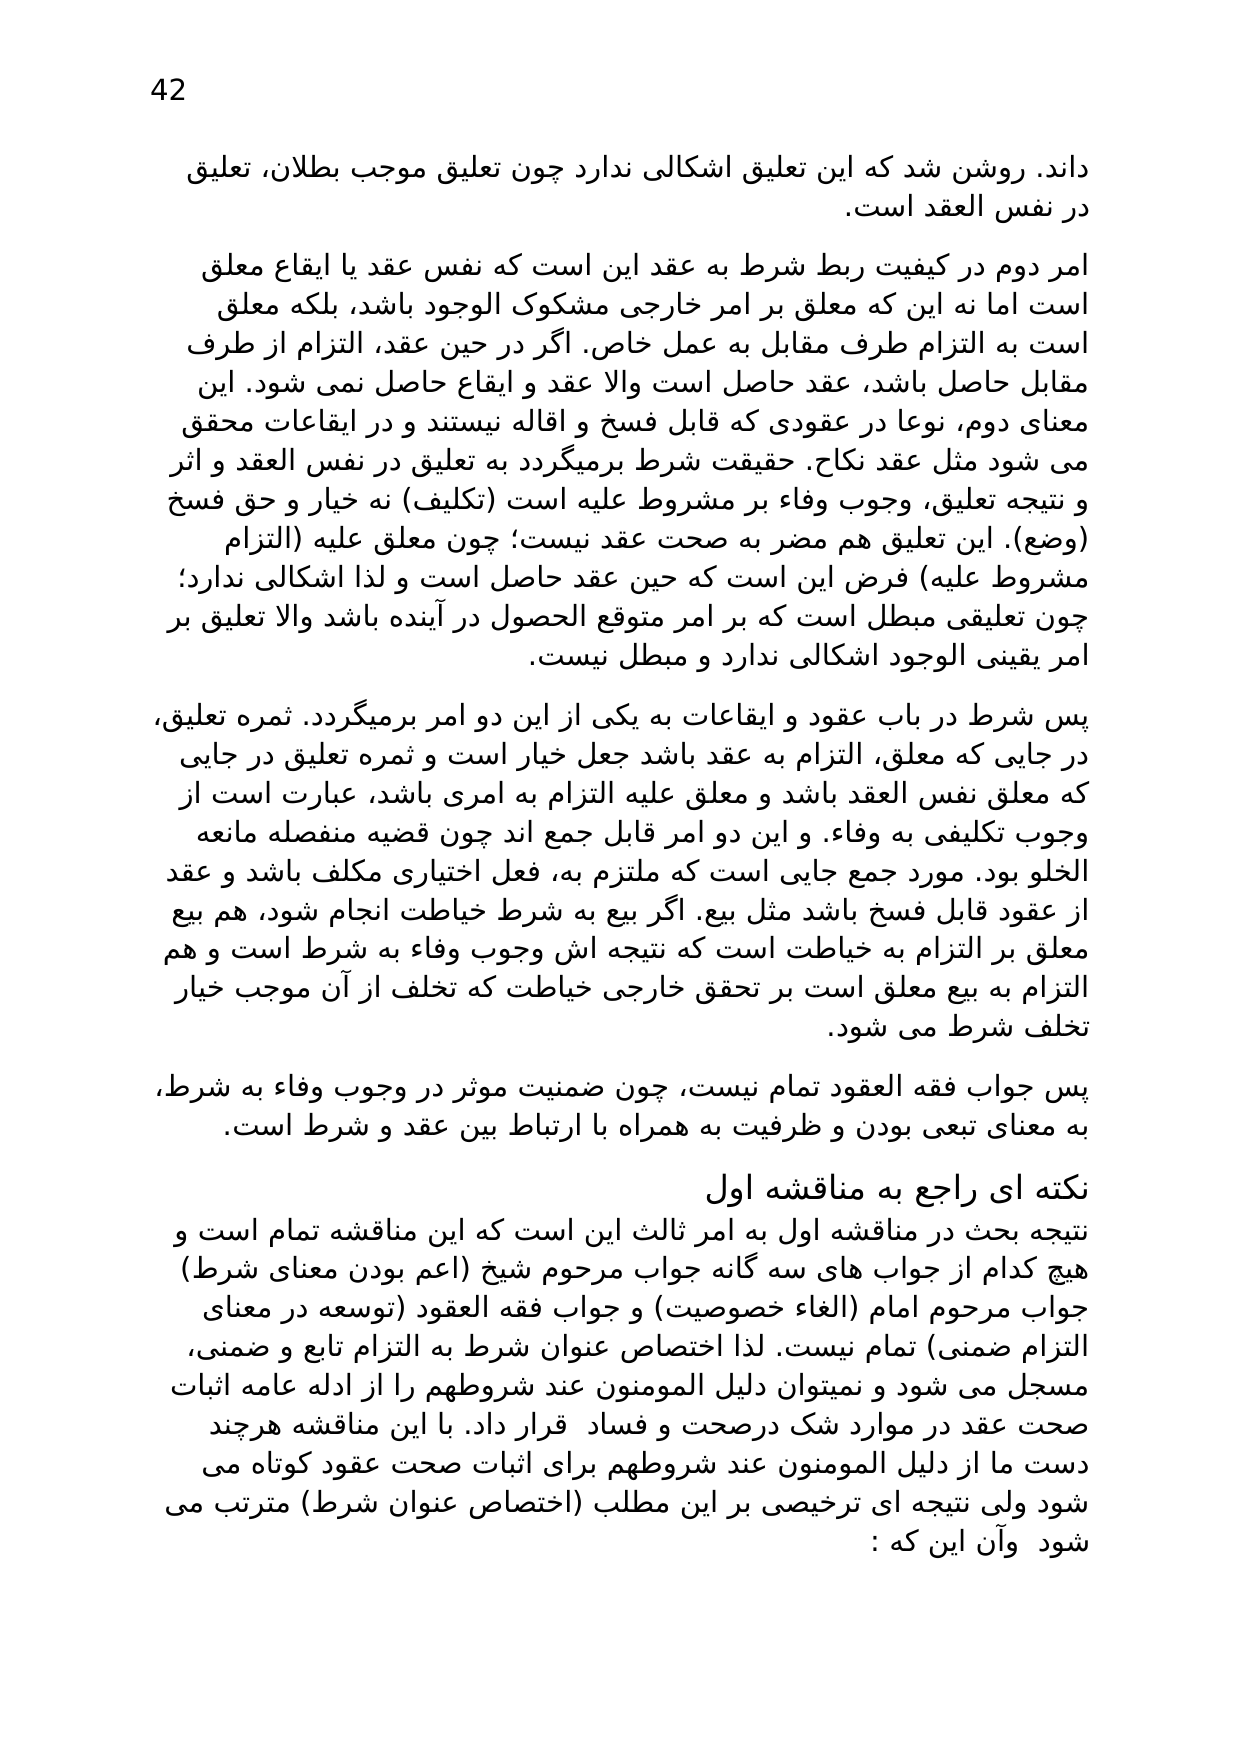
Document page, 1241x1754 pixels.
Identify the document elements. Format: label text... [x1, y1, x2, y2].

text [150, 150, 1090, 223]
text پس شرط در باب عقود و ایقاعات به یکی از این دو امر برمیگردد. ثمره تعلیق، در جایی که معلق، التزام به عقد باشد جعل خیار است و ثمره تعلیق در جایی که معلق نفس العقد باشد و معلق علیه التزام به امری باشد، عبارت است از وجوب تکلیفی به وفاء. و این دو امر قابل جمع اند چون قضیه منفصله مانعه الخلو بود. مورد جمع جایی است که ملتزم به، فعل اختیاری مکلف باشد و عقد از عقود قابل فسخ باشد مثل بیع. اگر بیع به شرط خیاطت انجام شود، هم بیع معلق بر التزام به خیاطت است که نتیجه اش وجوب وفاء به شرط است و هم التزام به بیع معلق است بر تحقق خارجی خیاطت که تخلف از آن موجب خیار تخلف شرط می شود. [150, 698, 1090, 1044]
subtitle نکته ای راجع به مناقشه اول [150, 1168, 1090, 1207]
text امر دوم در کیفیت ربط شرط به عقد این است که نفس عقد یا ایقاع معلق است اما نه این که معلق بر امر خارجی مشکوک الوجود باشد، بلکه معلق است به التزام طرف مقابل به عمل خاص. اگر در حین عقد، التزام از طرف مقابل حاصل باشد، عقد حاصل است والا عقد و ایقاع حاصل نمی شود. این معنای دوم، نوعا در عقودی که قابل فسخ و اقاله نیستند و در ایقاعات محقق می شود مثل عقد نکاح. حقیقت شرط برمیگردد به تعلیق در نفس العقد و اثر و نتیجه تعلیق، وجوب وفاء بر مشروط علیه است (تکلیف) نه خیار و حق فسخ (وضع). این تعلیق هم مضر به صحت عقد نیست؛ چون معلق علیه (التزام مشروط علیه) فرض این است که حین عقد حاصل است و لذا اشکالی ندارد؛ چون تعلیقی مبطل است که بر امر متوقع الحصول در آینده باشد والا تعلیق بر امر یقینی الوجود اشکالی ندارد و مبطل نیست. [150, 249, 1090, 672]
text نتیجه بحث در مناقشه اول به امر ثالث این است که این مناقشه تمام است و هیچ کدام از جواب های سه گانه جواب مرحوم شیخ (اعم بودن معنای شرط) جواب مرحوم امام (الغاء خصوصیت) و جواب فقه العقود (توسعه در معنای التزام ضمنی) تمام نیست. لذا اختصاص عنوان شرط به التزام تابع و ضمنی، مسجل می شود و نمیتوان دلیل المومنون عند شروطهم را از ادله عامه اثبات صحت عقد در موارد شک درصحت و فساد قرار داد. با اين مناقشه هرچند دست ما از دليل المومنون عند شروطهم برای اثبات صحت عقود کوتاه می شود ولی نتیجه ای ترخیصی بر این مطلب (اختصاص عنوان شرط) مترتب می شود وآن اين که : [150, 1213, 1090, 1558]
text پس جواب فقه العقود تمام نیست، چون ضمنیت موثر در وجوب وفاء به شرط، به معنای تبعی بودن و ظرفیت به همراه با ارتباط بین عقد و شرط است. [150, 1069, 1090, 1142]
